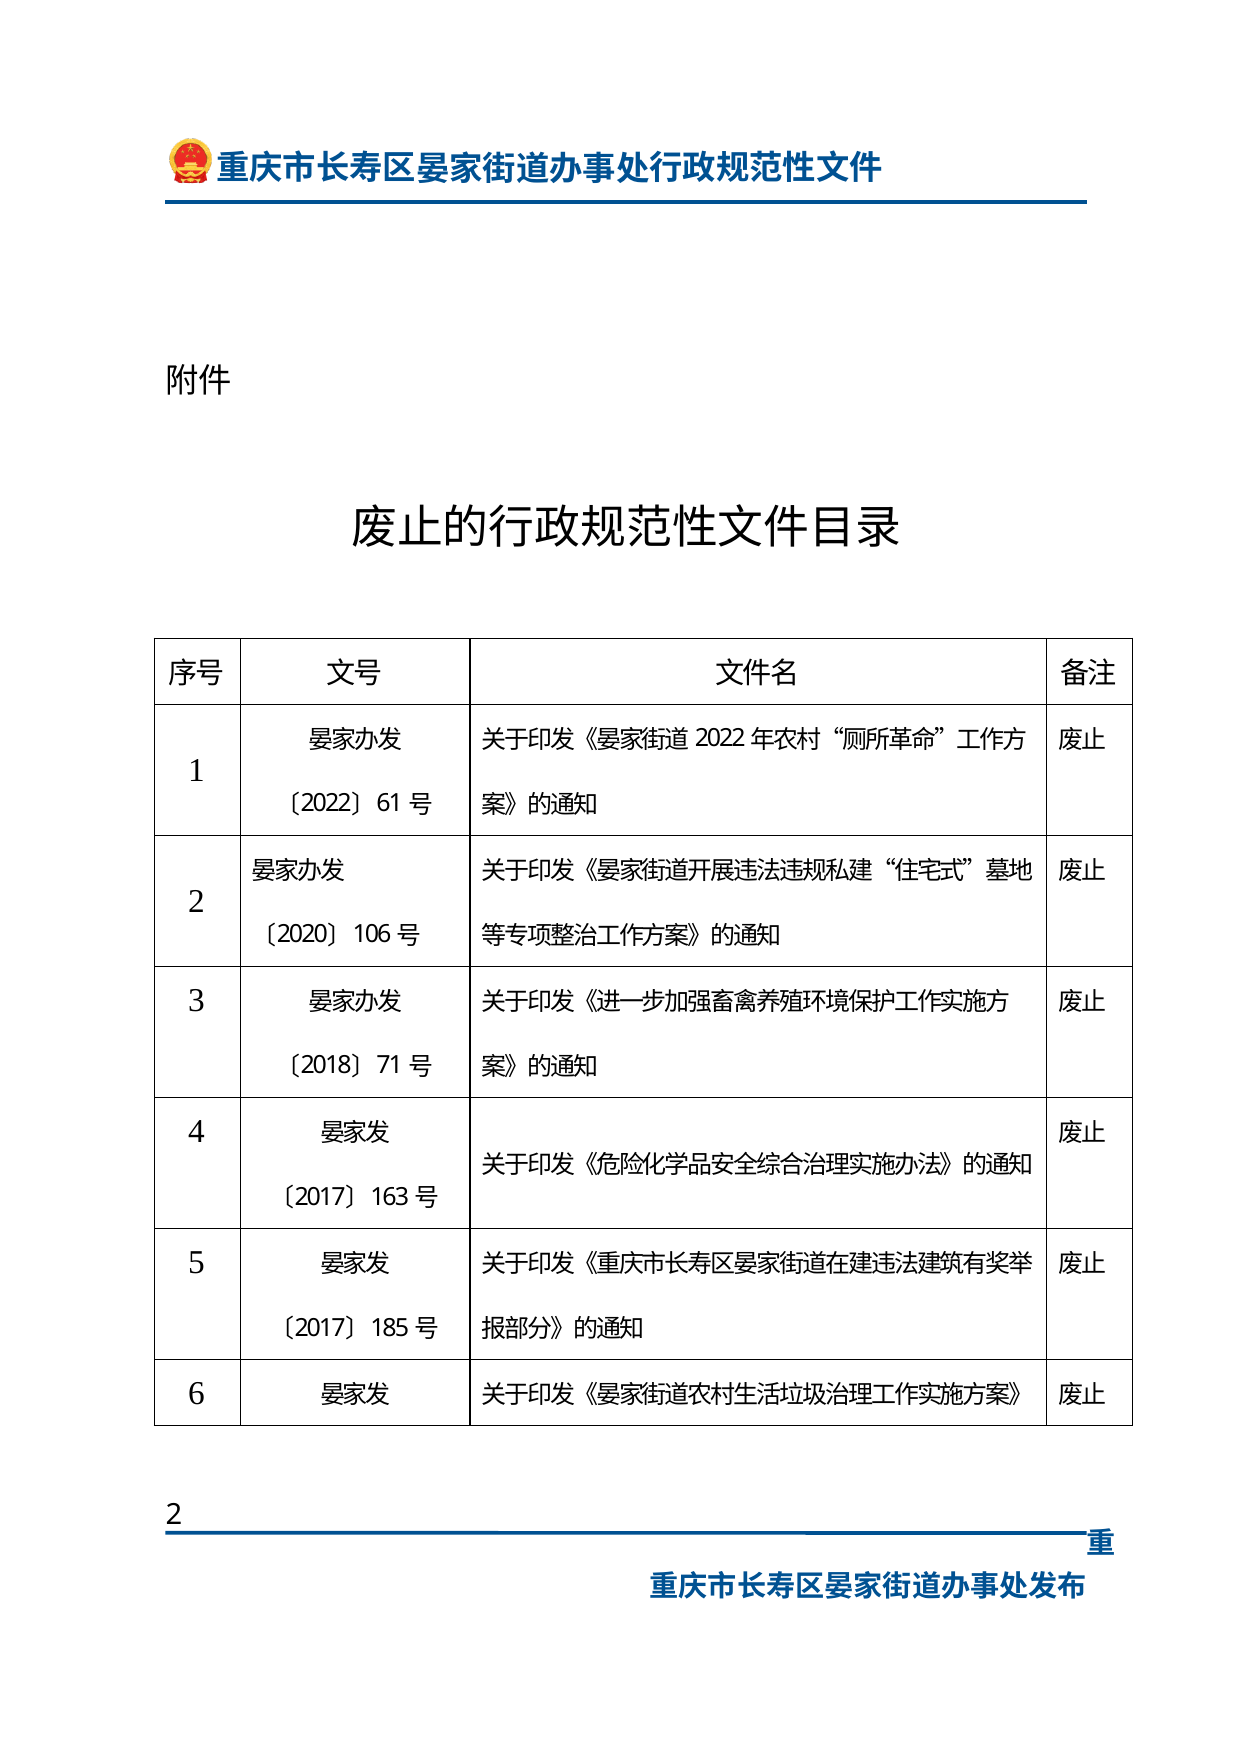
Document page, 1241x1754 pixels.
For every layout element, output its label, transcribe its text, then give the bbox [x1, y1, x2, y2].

table_header 序号 [155, 639, 240, 704]
table_cell 晏家发〔2017〕185号 [241, 1229, 469, 1359]
list 废止的行政规范性文件目录 [165, 475, 1087, 573]
table_cell 关于印发《重庆市长寿区晏家街道在建违法建筑有奖举报部分》的通知 [471, 1229, 1046, 1359]
table_cell 2 [155, 836, 240, 966]
table_cell 晏家发〔2017〕163号 [241, 1098, 469, 1228]
table_cell 废止 [1047, 967, 1132, 1097]
picture [165, 136, 216, 187]
table_cell 关于印发《危险化学品安全综合治理实施办法》的通知 [471, 1098, 1046, 1228]
table_cell 1 [155, 705, 240, 835]
table_cell 关于印发《进一步加强畜禽养殖环境保护工作实施方案》的通知 [471, 967, 1046, 1097]
table_cell 晏家办发〔2018〕71号 [241, 967, 469, 1097]
table_cell 晏家发〔2017〕214号 [241, 1360, 469, 1425]
table_cell 5 [155, 1229, 240, 1359]
table_cell 晏家办发〔2022〕61号 [241, 705, 469, 835]
table_cell 废止 [1047, 1098, 1132, 1228]
table_cell 关于印发《晏家街道农村生活垃圾治理工作实施方案》的通知 [471, 1360, 1046, 1425]
table_header 文号 [241, 639, 469, 704]
table_header 文件名 [471, 639, 1046, 704]
table_cell 废止 [1047, 836, 1132, 966]
table_cell 6 [155, 1360, 240, 1425]
table_header 备注 [1047, 639, 1132, 704]
table_cell 关于印发《晏家街道2022年农村“厕所革命”工作方案》的通知 [471, 705, 1046, 835]
table_cell 4 [155, 1098, 240, 1228]
table_cell 3 [155, 967, 240, 1097]
table_cell 关于印发《晏家街道开展违法违规私建“住宅式”墓地等专项整治工作方案》的通知 [471, 836, 1046, 966]
table_cell 废止 [1047, 1360, 1132, 1425]
list 附件 [165, 345, 1087, 410]
table_cell 晏家办发〔2020〕106号 [241, 836, 469, 966]
table_cell 废止 [1047, 1229, 1132, 1359]
table_cell 废止 [1047, 705, 1132, 835]
